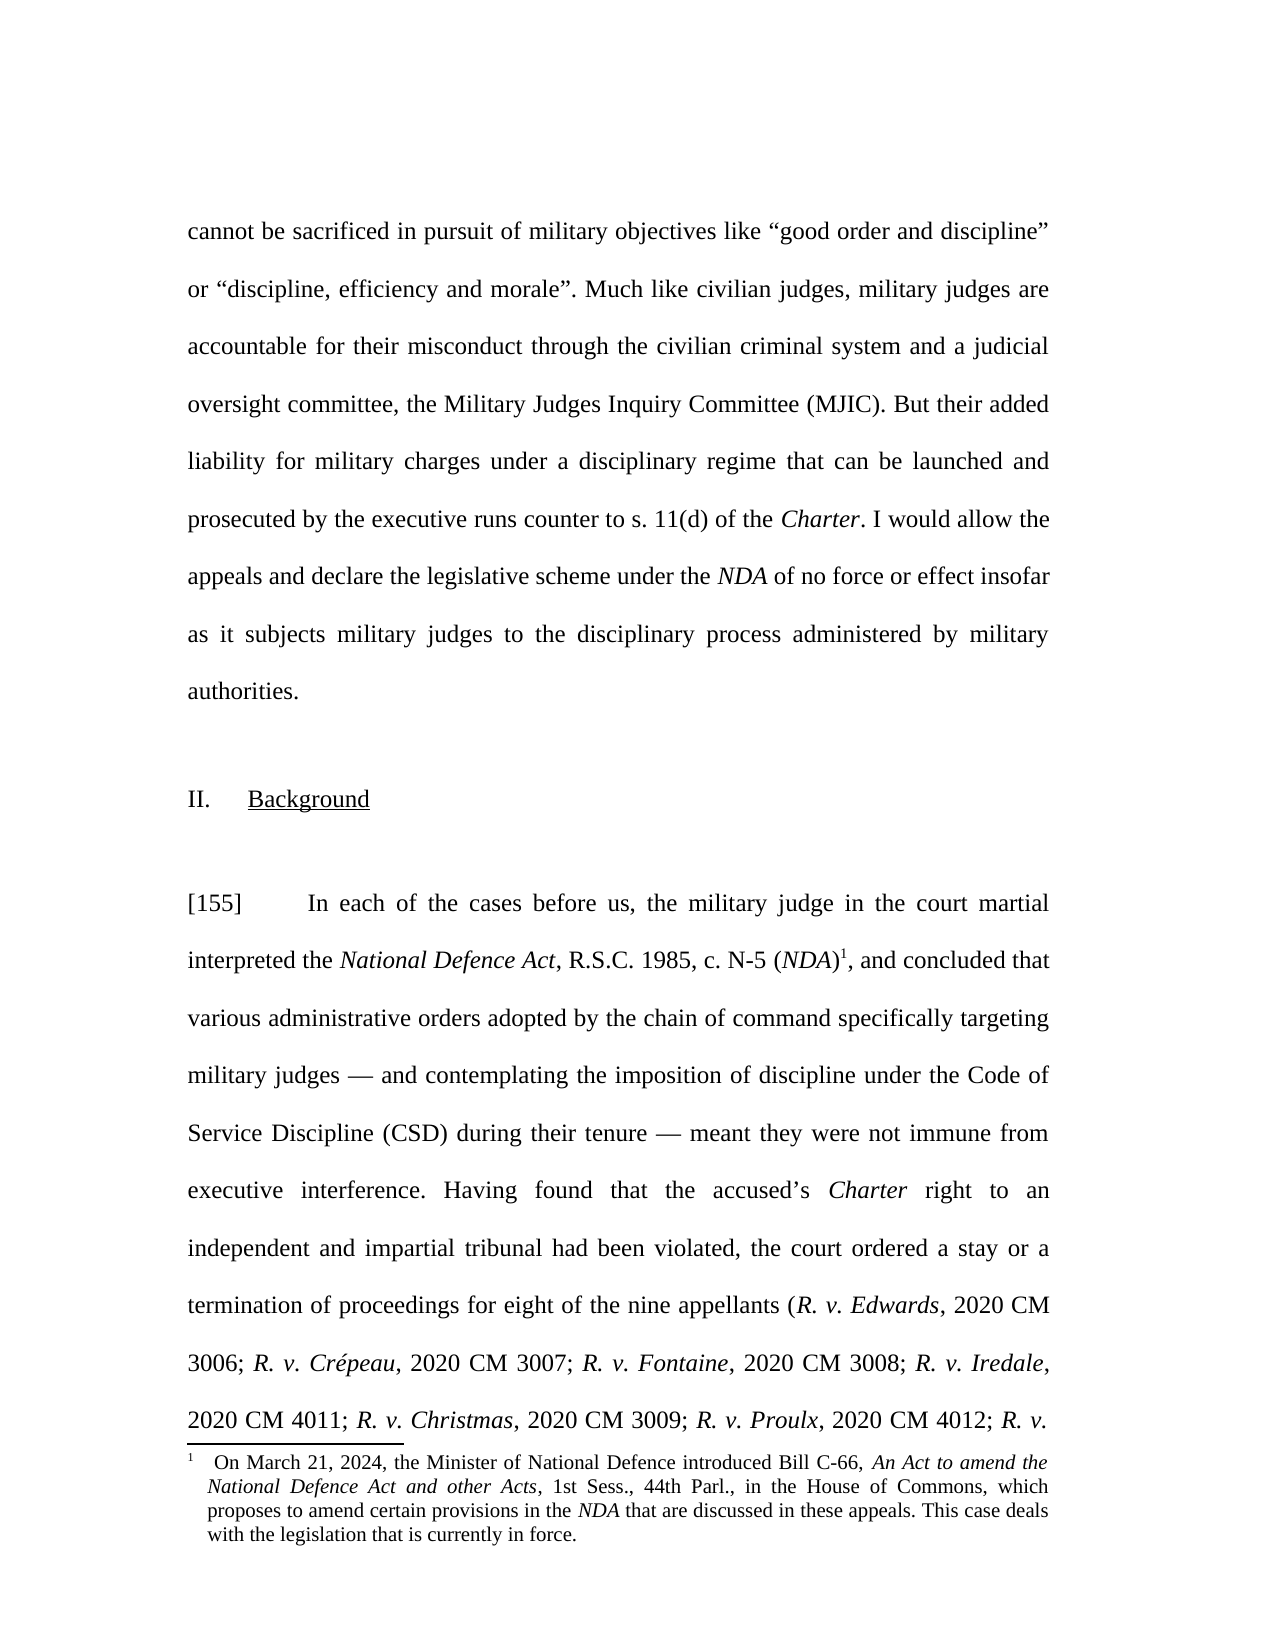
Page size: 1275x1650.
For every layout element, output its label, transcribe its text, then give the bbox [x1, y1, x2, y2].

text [187, 888, 1050, 1434]
title Background [187, 784, 1050, 813]
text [187, 216, 1050, 705]
